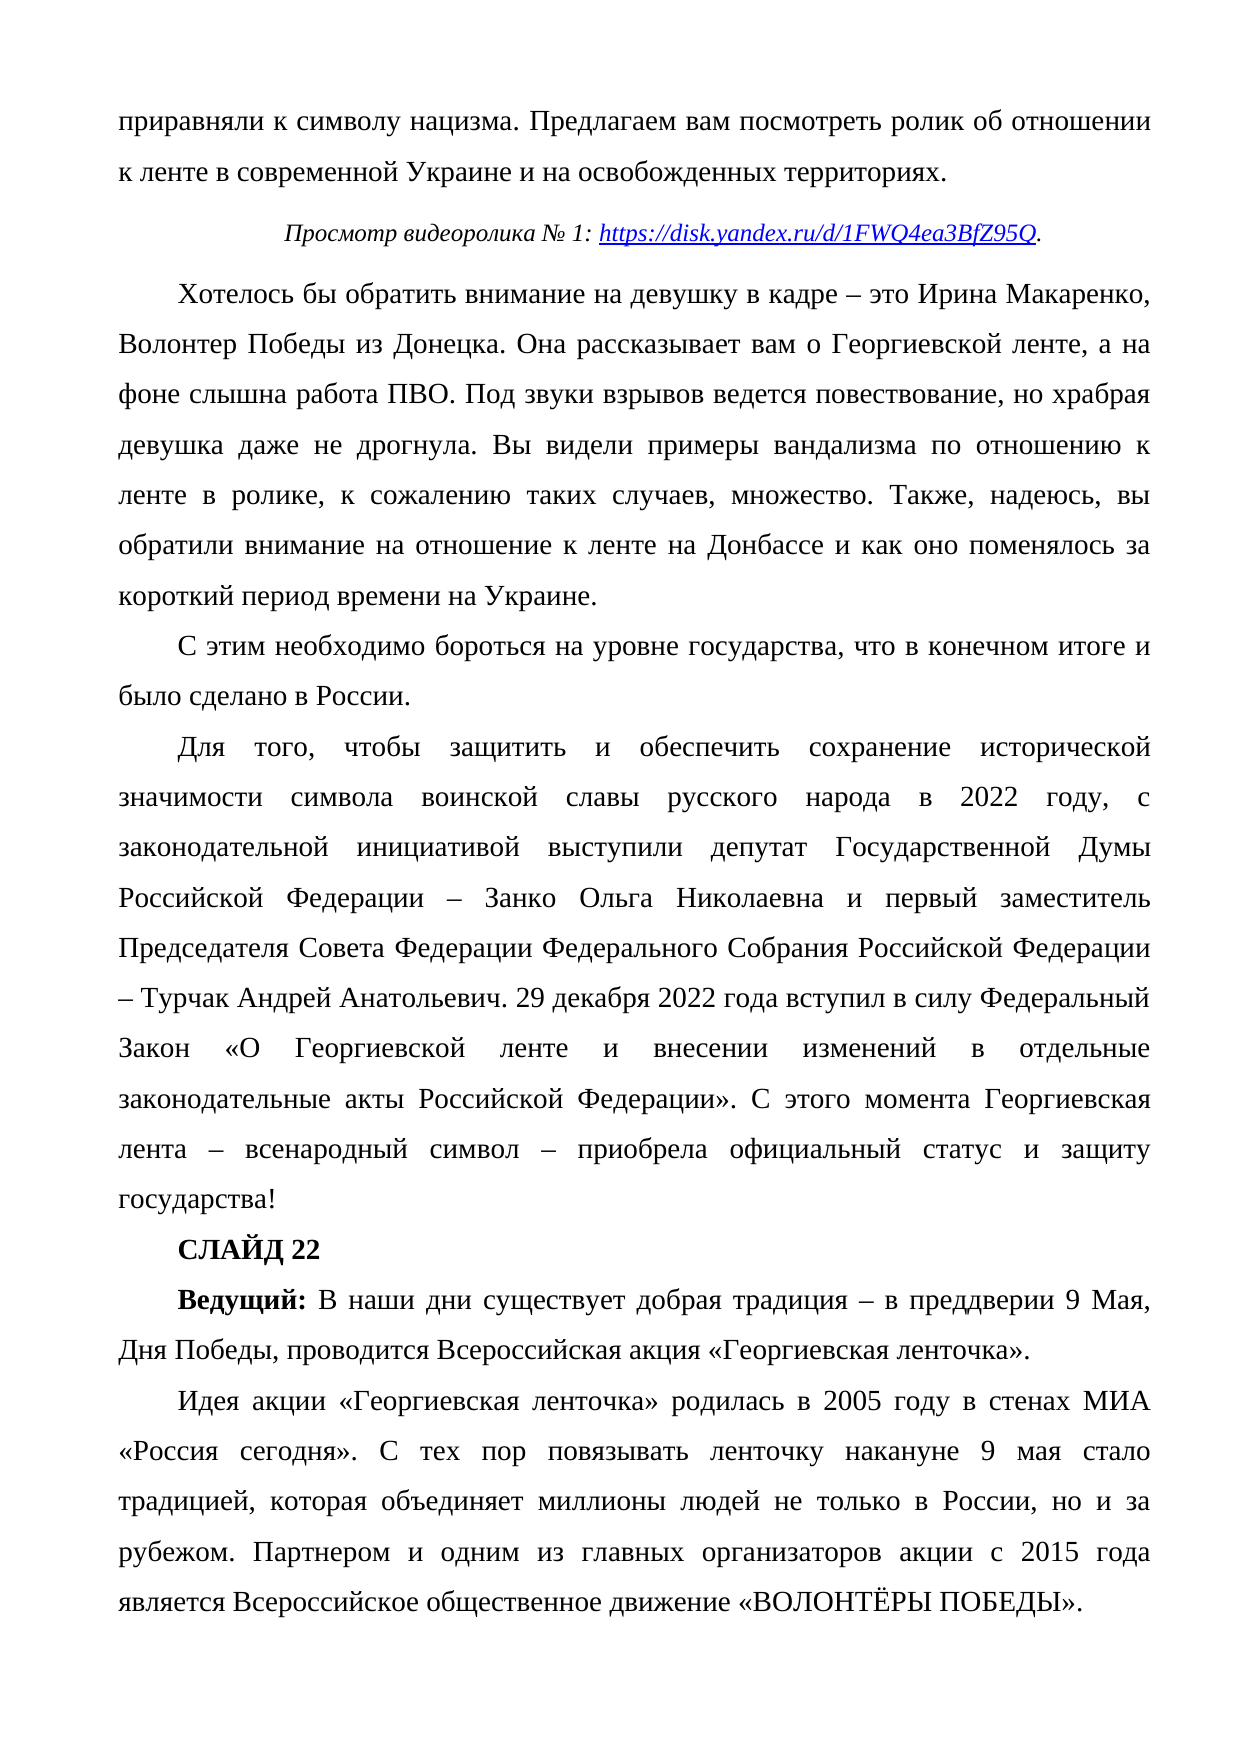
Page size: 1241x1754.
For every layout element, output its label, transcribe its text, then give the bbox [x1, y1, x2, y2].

text Идея акции «Георгиевская ленточка» родилась в 2005 году в стенах МИА «Россия сегодня». С тех пор повязывать ленточку накануне 9 мая стало традицией, которая объединяет миллионы людей не только в России, но и за рубежом. Партнером и одним из главных организаторов акции с 2015 года является Всероссийское общественное движение «ВОЛОНТЁРЫ ПОБЕДЫ». [118, 1383, 1152, 1618]
text Ведущий: В наши дни существует добрая традиция – в преддверии 9 Мая, Дня Победы, проводится Всероссийская акция «Георгиевская ленточка». [118, 1282, 1152, 1366]
text Просмотр видеоролика № 1: https://disk.yandex.ru/d/1FWQ4ea3BfZ95Q. [118, 218, 1152, 247]
text СЛАЙД 22 [118, 1232, 1152, 1265]
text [118, 103, 1152, 187]
text Для того, чтобы защитить и обеспечить сохранение исторической значимости символа воинской славы русского народа в 2022 году, с законодательной инициативой выступили депутат Государственной Думы Российской Федерации – Занко Ольга Николаевна и первый заместитель Председателя Совета Федерации Федерального Собрания Российской Федерации – Турчак Андрей Анатольевич. 29 декабря 2022 года вступил в силу Федеральный Закон «О Георгиевской ленте и внесении изменений в отдельные законодательные акты Российской Федерации». С этого момента Георгиевская лента – всенародный символ – приобрела официальный статус и защиту государства! [118, 729, 1152, 1215]
text С этим необходимо бороться на уровне государства, что в конечном итоге и было сделано в России. [118, 628, 1152, 712]
text Хотелось бы обратить внимание на девушку в кадре – это Ирина Макаренко, Волонтер Победы из Донецка. Она рассказывает вам о Георгиевской ленте, а на фоне слышна работа ПВО. Под звуки взрывов ведется повествование, но храбрая девушка даже не дрогнула. Вы видели примеры вандализма по отношению к ленте в ролике, к сожалению таких случаев, множество. Также, надеюсь, вы обратили внимание на отношение к ленте на Донбассе и как оно поменялось за короткий период времени на Украине. [118, 276, 1152, 611]
